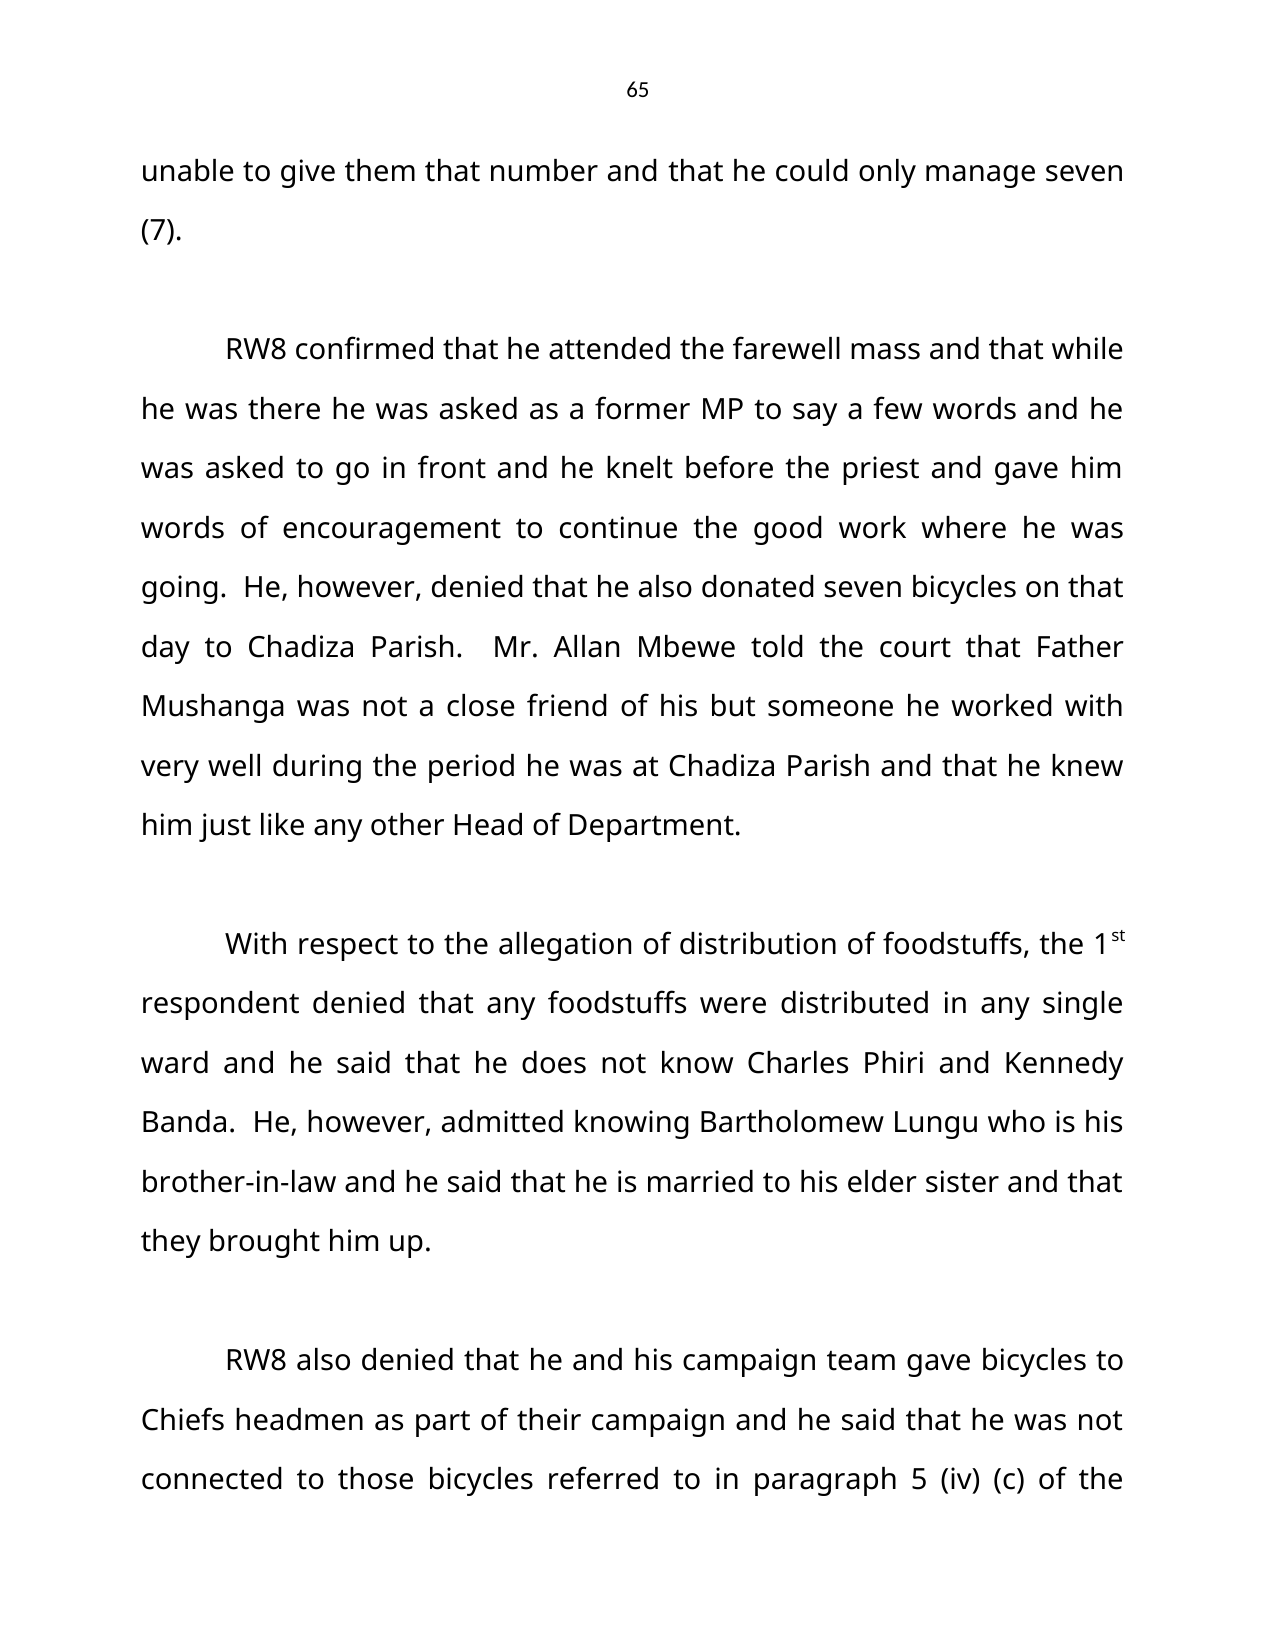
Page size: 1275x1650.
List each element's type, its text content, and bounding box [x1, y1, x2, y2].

text RW8 confirmed that he attended the farewell mass and that while he was there he was asked as a former MP to say a few words and he was asked to go in front and he knelt before the priest and gave him words of encouragement to continue the good work where he was going. He, however, denied that he also donated seven bicycles on that day to Chadiza Parish. Mr. Allan Mbewe told the court that Father Mushanga was not a close friend of his but someone he worked with very well during the period he was at Chadiza Parish and that he knew him just like any other Head of Department. [141, 328, 1125, 844]
text With respect to the allegation of distribution of foodstuffs, the 1st respondent denied that any foodstuffs were distributed in any single ward and he said that he does not know Charles Phiri and Kennedy Banda. He, however, admitted knowing Bartholomew Lungu who is his brother-in-law and he said that he is married to his elder sister and that they brought him up. [141, 923, 1125, 1260]
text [141, 1339, 1125, 1498]
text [141, 150, 1125, 249]
